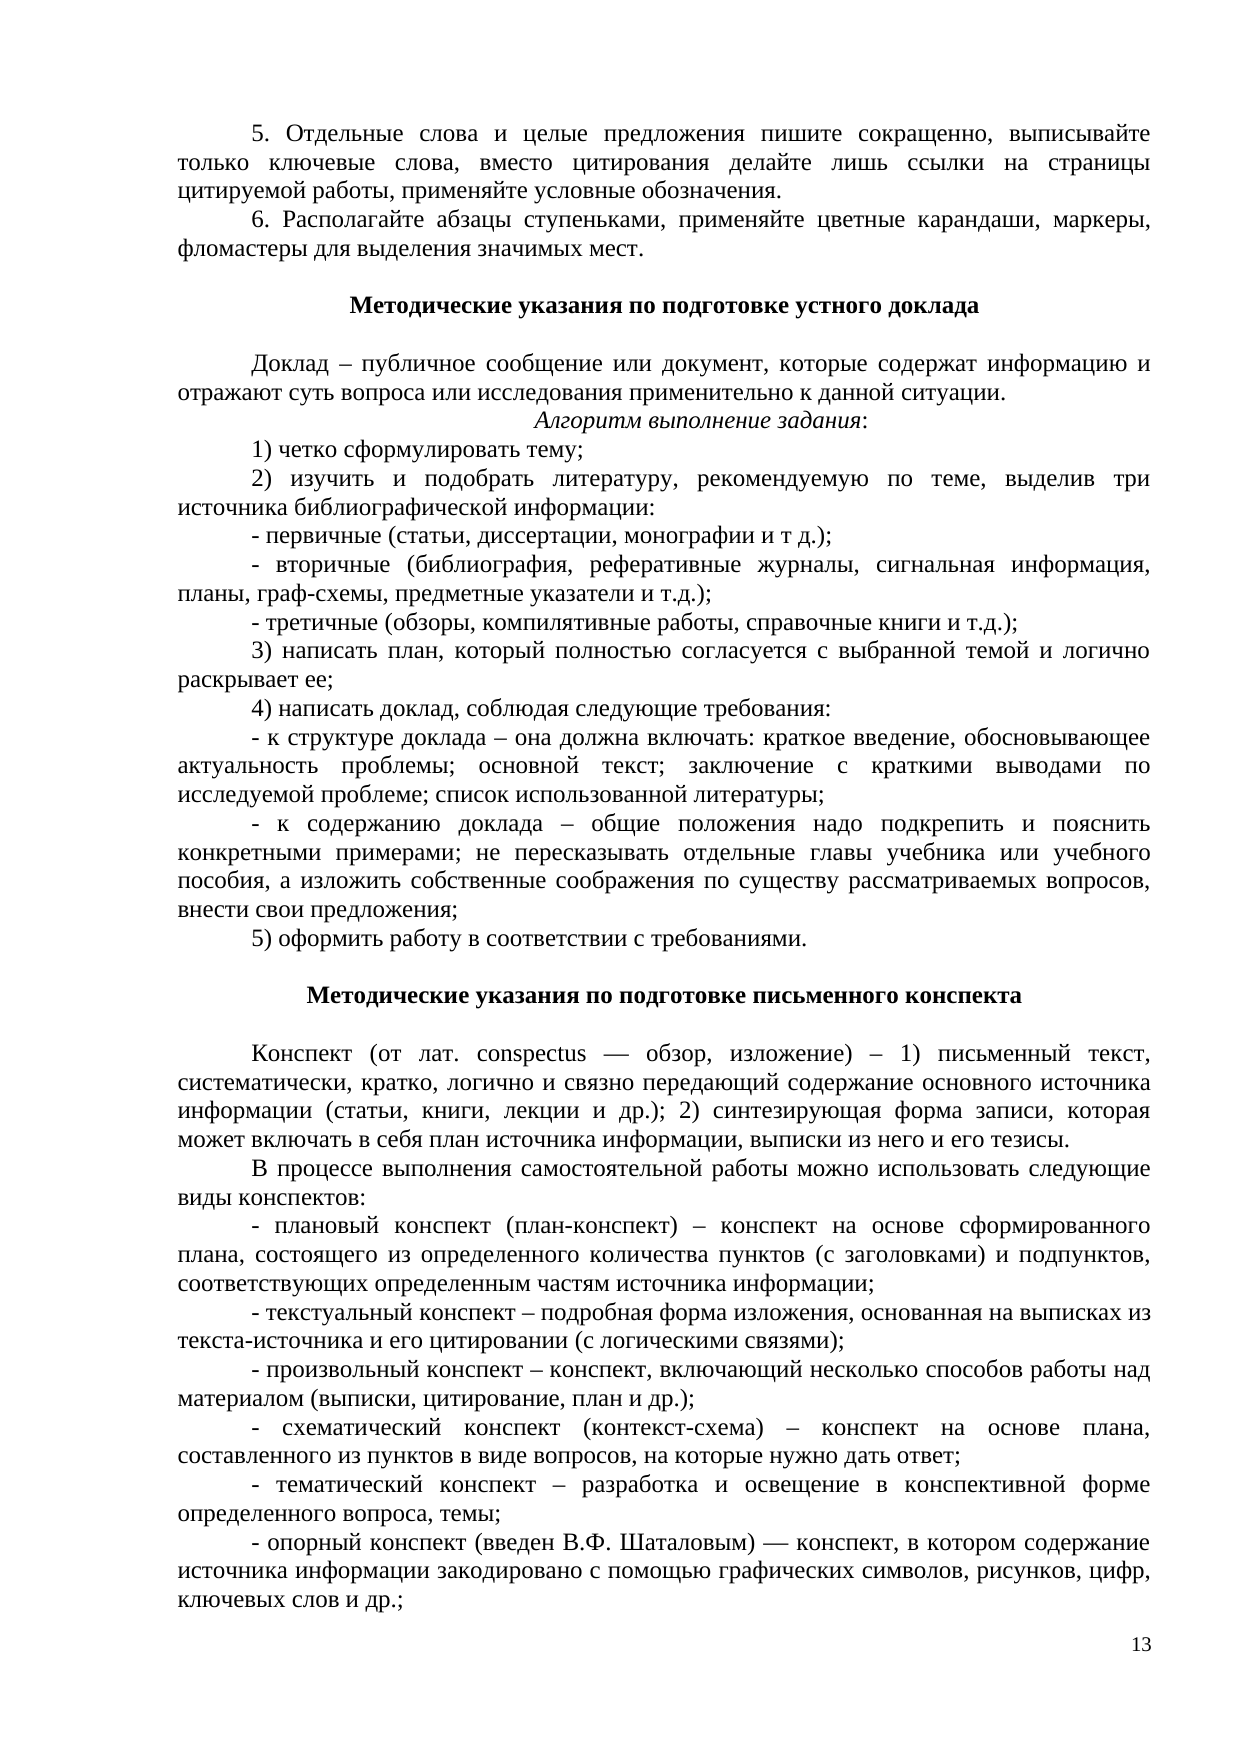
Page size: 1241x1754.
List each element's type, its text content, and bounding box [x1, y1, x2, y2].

text Конспект (от лат. conspectus — обзор, изложение) – 1) письменный текст, систематически, кратко, логично и связно передающий содержание основного источника информации (статьи, книги, лекции и др.); 2) синтезирующая форма записи, которая может включать в себя план источника информации, выписки из него и его тезисы. [177, 1038, 1152, 1153]
text 5. Отдельные слова и целые предложения пишите сокращенно, выписывайте только ключевые слова, вместо цитирования делайте лишь ссылки на страницы цитируемой работы, применяйте условные обозначения. [177, 118, 1152, 204]
text - первичные (статьи, диссертации, монографии и т д.); [177, 521, 1152, 549]
text - текстуальный конспект – подробная форма изложения, основанная на выписках из текста-источника и его цитировании (с логическими связями); [177, 1297, 1152, 1354]
text - тематический конспект – разработка и освещение в конспективной форме определенного вопроса, темы; [177, 1469, 1152, 1527]
text - схематический конспект (контекст-схема) – конспект на основе плана, составленного из пунктов в виде вопросов, на которые нужно дать ответ; [177, 1412, 1152, 1469]
text 3) написать план, который полностью согласуется с выбранной темой и логично раскрывает ее; [177, 636, 1152, 693]
text 5) оформить работу в соответствии с требованиями. [177, 923, 1152, 952]
text - к содержанию доклада – общие положения надо подкрепить и пояснить конкретными примерами; не пересказывать отдельные главы учебника или учебного пособия, а изложить собственные соображения по существу рассматриваемых вопросов, внести свои предложения; [177, 808, 1152, 923]
text 1) четко сформулировать тему; [177, 434, 1152, 463]
text Доклад – публичное сообщение или документ, которые содержат информацию и отражают суть вопроса или исследования применительно к данной ситуации. [177, 348, 1152, 406]
text - третичные (обзоры, компилятивные работы, справочные книги и т.д.); [177, 607, 1152, 636]
text - опорный конспект (введен В.Ф. Шаталовым) — конспект, в котором содержание источника информации закодировано с помощью графических символов, рисунков, цифр, ключевых слов и др.; [177, 1527, 1152, 1613]
text - произвольный конспект – конспект, включающий несколько способов работы над материалом (выписки, цитирование, план и др.); [177, 1354, 1152, 1412]
text 6. Располагайте абзацы ступеньками, применяйте цветные карандаши, маркеры, фломастеры для выделения значимых мест. [177, 204, 1152, 262]
text - вторичные (библиография, реферативные журналы, сигнальная информация, планы, граф-схемы, предметные указатели и т.д.); [177, 549, 1152, 607]
text 4) написать доклад, соблюдая следующие требования: [177, 693, 1152, 722]
text Методические указания по подготовке письменного конспекта [177, 981, 1152, 1009]
text Алгоритм выполнение задания: [177, 406, 1152, 434]
text - к структуре доклада – она должна включать: краткое введение, обосновывающее актуальность проблемы; основной текст; заключение с краткими выводами по исследуемой проблеме; список использованной литературы; [177, 722, 1152, 808]
text - плановый конспект (план-конспект) – конспект на основе сформированного плана, состоящего из определенного количества пунктов (с заголовками) и подпунктов, соответствующих определенным частям источника информации; [177, 1211, 1152, 1297]
text В процессе выполнения самостоятельной работы можно использовать следующие виды конспектов: [177, 1153, 1152, 1211]
text Методические указания по подготовке устного доклада [177, 291, 1152, 319]
text 2) изучить и подобрать литературу, рекомендуемую по теме, выделив три источника библиографической информации: [177, 463, 1152, 521]
